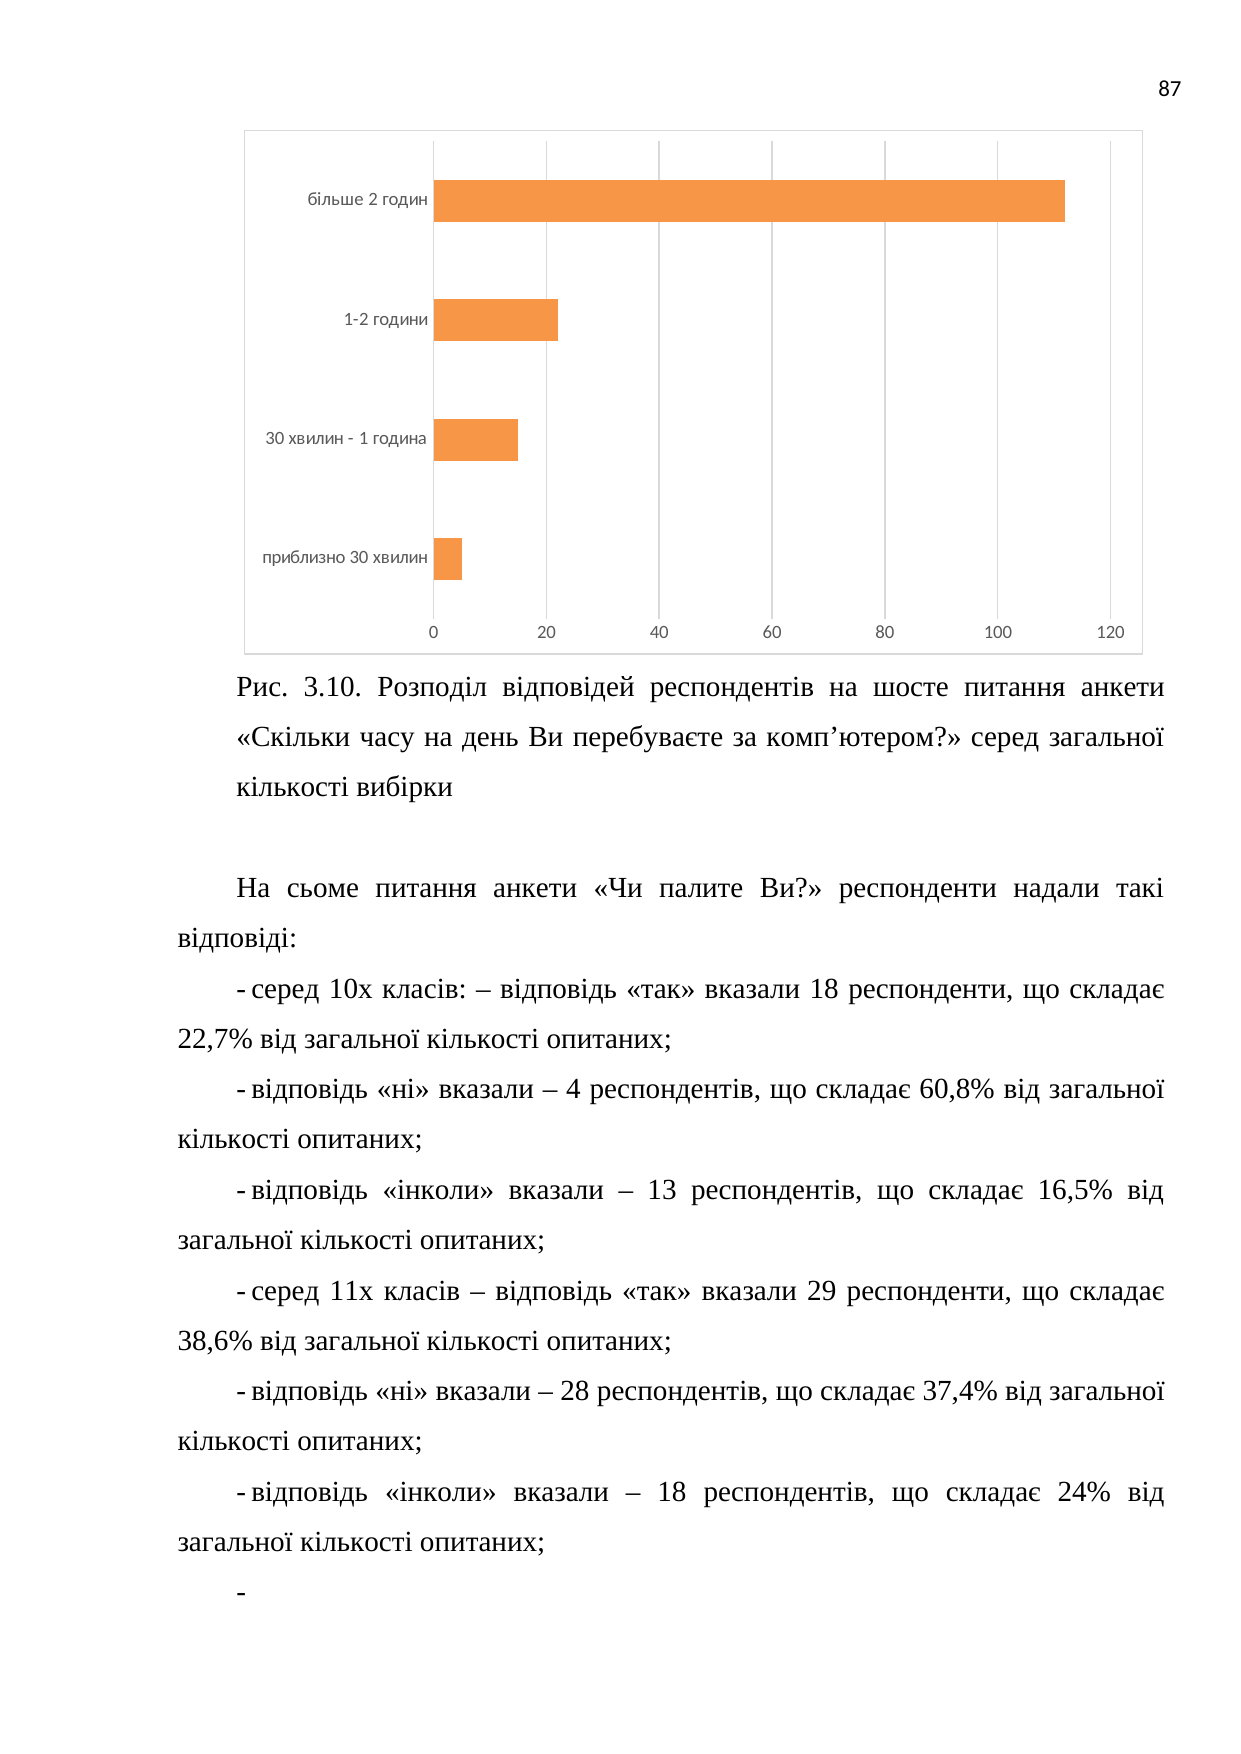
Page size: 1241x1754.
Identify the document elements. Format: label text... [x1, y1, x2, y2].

list серед 11х класів – відповідь «так» вказали 29 респонденти, що складає 38,6% від загальної кількості опитаних; [177, 1273, 1166, 1356]
list На сьоме питання анкети «Чи палите Ви?» респонденти надали такі відповіді: [177, 870, 1166, 954]
list відповідь «ні» вказали – 4 респондентів, що складає 60,8% від загальної кількості опитаних; [177, 1071, 1166, 1155]
list відповідь «інколи» вказали – 13 респондентів, що складає 16,5% від загальної кількості опитаних; [177, 1172, 1166, 1256]
list відповідь «ні» вказали – 28 респондентів, що складає 37,4% від загальної кількості опитаних; [177, 1373, 1166, 1457]
list Рис. 3.10. Розподіл відповідей респондентів на шосте питання анкети «Скільки часу на день Ви перебуваєте за комп’ютером?» серед загальної кількості вибірки [236, 669, 1166, 803]
list серед 10х класів: – відповідь «так» вказали 18 респонденти, що складає 22,7% від загальної кількості опитаних; [177, 971, 1166, 1054]
list відповідь «інколи» вказали – 18 респондентів, що складає 24% від загальної кількості опитаних; [177, 1474, 1166, 1558]
